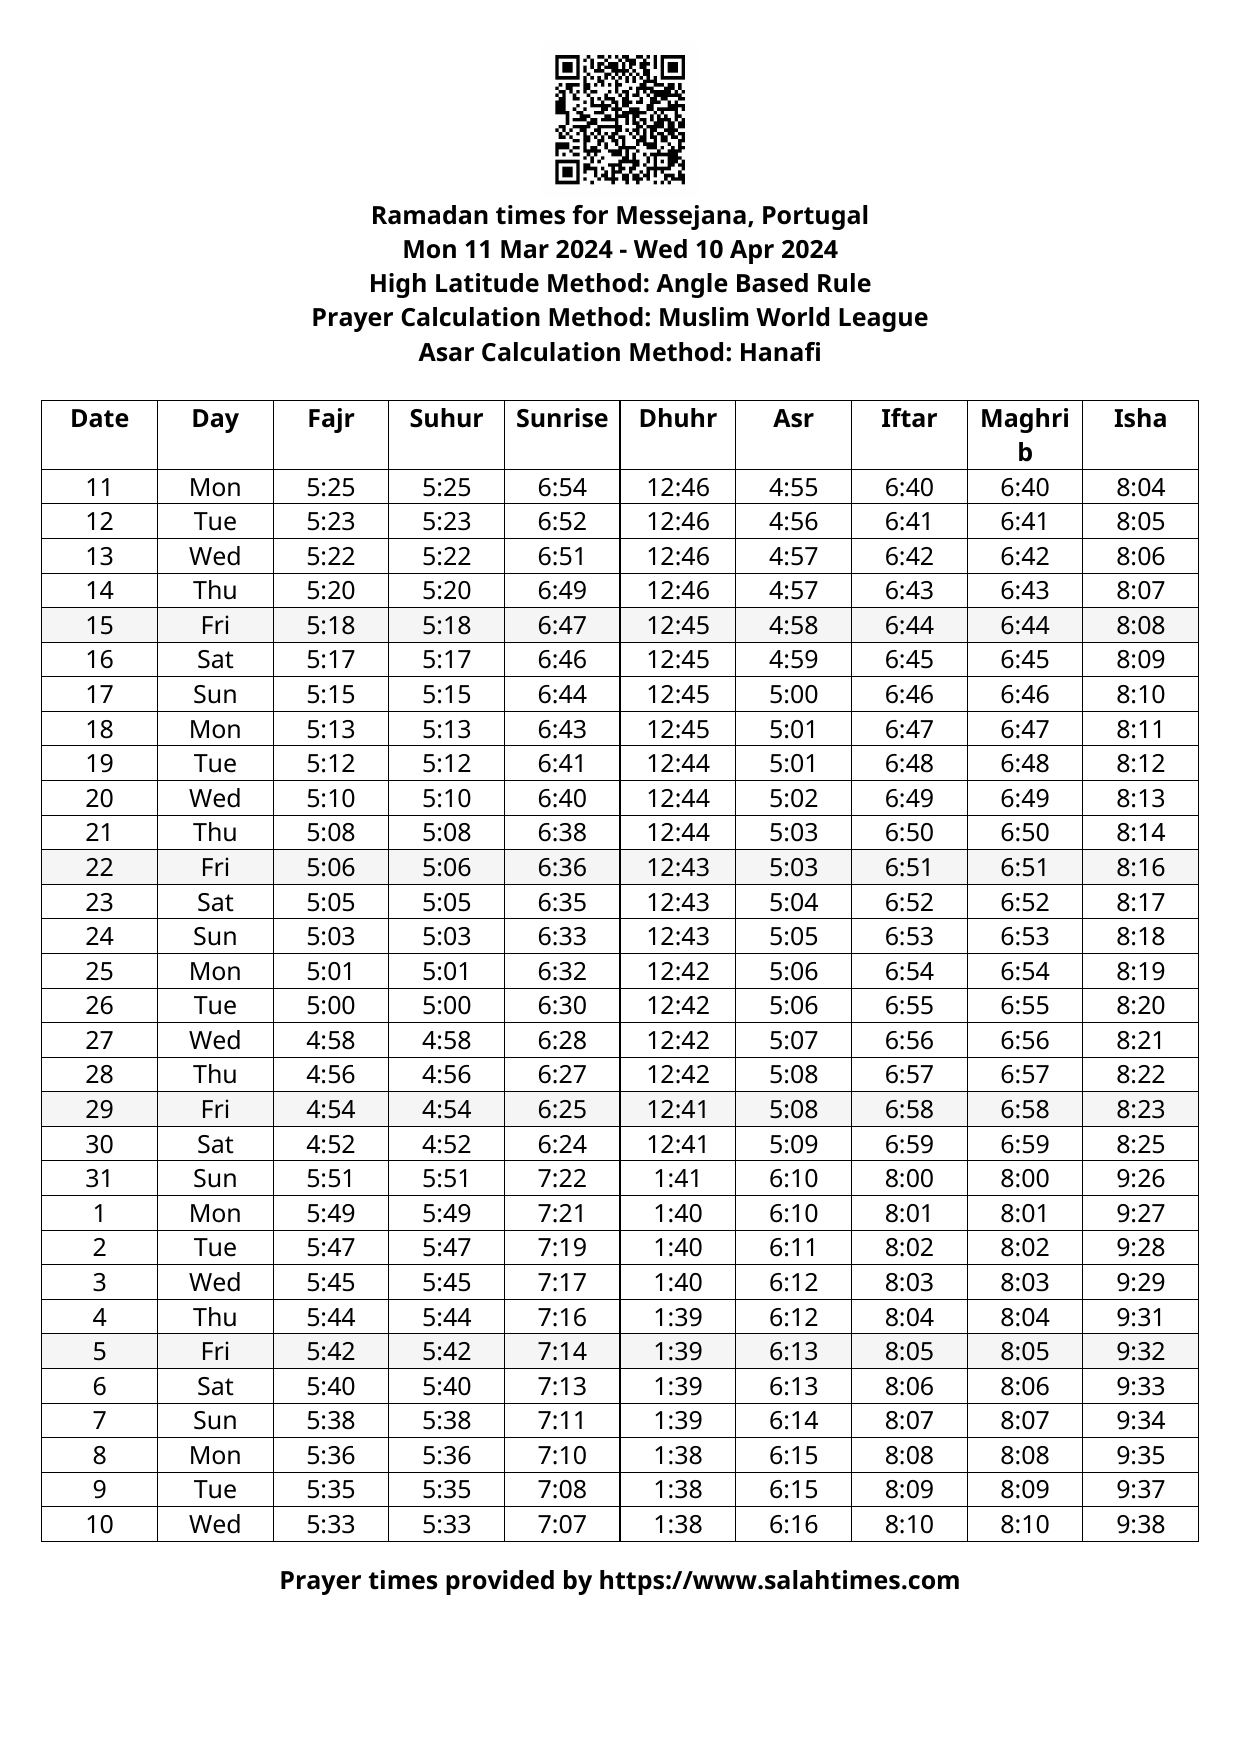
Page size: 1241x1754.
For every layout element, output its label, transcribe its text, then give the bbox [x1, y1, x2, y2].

table_cell Wed [158, 1023, 273, 1057]
table_cell 5:17 [389, 643, 504, 676]
table_cell 6:51 [505, 539, 619, 572]
table_cell 6:48 [852, 746, 967, 780]
table_cell 5:18 [389, 608, 504, 642]
table_cell 4:56 [389, 1058, 504, 1091]
table_cell 5:03 [274, 919, 388, 953]
table_cell 12:44 [621, 746, 735, 780]
table_cell 17 [42, 677, 157, 711]
table_cell 6:40 [852, 470, 967, 503]
table_cell 5:01 [274, 954, 388, 987]
table_cell 22 [42, 850, 157, 884]
table_cell 6:49 [505, 574, 619, 607]
table_cell 8:07 [1083, 574, 1198, 607]
table_cell 8:05 [968, 1334, 1082, 1368]
table_cell 8:16 [1083, 850, 1198, 884]
table_cell 6:42 [968, 539, 1082, 572]
table_cell 3 [42, 1265, 157, 1299]
table_cell 6:56 [852, 1023, 967, 1057]
table_cell 6:16 [736, 1507, 851, 1541]
table_cell 6:41 [505, 746, 619, 780]
table_cell 28 [42, 1058, 157, 1091]
table_cell 8:10 [968, 1507, 1082, 1541]
table_cell 6:53 [852, 919, 967, 953]
table_cell Mon [158, 1196, 273, 1229]
table_cell 5:06 [389, 850, 504, 884]
table_cell 6:43 [505, 712, 619, 745]
table_cell 5 [42, 1334, 157, 1368]
table_cell 5:07 [736, 1023, 851, 1057]
table_cell 8:18 [1083, 919, 1198, 953]
table_cell 9:26 [1083, 1161, 1198, 1195]
table_cell 1:41 [621, 1161, 735, 1195]
table_cell 6:30 [505, 989, 619, 1022]
table_cell 24 [42, 919, 157, 953]
table_cell 6:27 [505, 1058, 619, 1091]
table_cell 5:06 [274, 850, 388, 884]
table_cell 5:01 [736, 712, 851, 745]
table_header Sunrise [505, 401, 619, 469]
table_cell 12:43 [621, 850, 735, 884]
table_header Suhur [389, 401, 504, 469]
table_cell 8:00 [968, 1161, 1082, 1195]
table_cell 8:04 [1083, 470, 1198, 503]
table_cell 12:45 [621, 712, 735, 745]
table_cell 8:20 [1083, 989, 1198, 1022]
table_cell Thu [158, 1300, 273, 1333]
table_cell 6:52 [505, 504, 619, 538]
table_cell 1:38 [621, 1507, 735, 1541]
text High Latitude Method: Angle Based Rule [42, 266, 1198, 300]
table_cell 8:08 [968, 1438, 1082, 1472]
table_cell 8:03 [968, 1265, 1082, 1299]
table_cell 6:10 [736, 1196, 851, 1229]
table_cell 15 [42, 608, 157, 642]
table_cell 6:59 [968, 1127, 1082, 1160]
table_cell 23 [42, 885, 157, 918]
table_cell 5:09 [736, 1127, 851, 1160]
table_cell 9:37 [1083, 1473, 1198, 1506]
table_cell 6:43 [852, 574, 967, 607]
table_cell 4:56 [274, 1058, 388, 1091]
table_cell 5:35 [389, 1473, 504, 1506]
table_cell 12:42 [621, 954, 735, 987]
table_cell 5:47 [274, 1231, 388, 1264]
table_cell Mon [158, 712, 273, 745]
table_cell 5:23 [389, 504, 504, 538]
table_cell 5:35 [274, 1473, 388, 1506]
table_header Iftar [852, 401, 967, 469]
table_cell Wed [158, 1265, 273, 1299]
table_cell 8:11 [1083, 712, 1198, 745]
table_cell 8:12 [1083, 746, 1198, 780]
table_cell 9:28 [1083, 1231, 1198, 1264]
table_cell 6:24 [505, 1127, 619, 1160]
table_cell 5:02 [736, 781, 851, 814]
table_cell 8:02 [968, 1231, 1082, 1264]
table_cell 5:18 [274, 608, 388, 642]
table_cell 8:01 [852, 1196, 967, 1229]
table_cell 7:17 [505, 1265, 619, 1299]
table_cell 31 [42, 1161, 157, 1195]
table_cell 7:10 [505, 1438, 619, 1472]
table_cell 9:32 [1083, 1334, 1198, 1368]
table_cell 5:15 [389, 677, 504, 711]
table_cell 1:40 [621, 1265, 735, 1299]
table_cell 5:36 [389, 1438, 504, 1472]
table_cell 7:08 [505, 1473, 619, 1506]
table_cell 6:50 [852, 816, 967, 849]
table_cell 6:15 [736, 1473, 851, 1506]
table_cell 5:38 [389, 1404, 504, 1437]
table_cell 7:11 [505, 1404, 619, 1437]
table_cell Tue [158, 1473, 273, 1506]
table_cell 5:03 [389, 919, 504, 953]
table_cell 12:44 [621, 781, 735, 814]
table_header Isha [1083, 401, 1198, 469]
table_cell 6:57 [852, 1058, 967, 1091]
table_cell 5:12 [389, 746, 504, 780]
table_cell 6:46 [852, 677, 967, 711]
table_cell 7:22 [505, 1161, 619, 1195]
table_cell 5:15 [274, 677, 388, 711]
table_cell 6:45 [852, 643, 967, 676]
table_cell 6:58 [852, 1092, 967, 1126]
table_cell 4:58 [274, 1023, 388, 1057]
table_cell 12:46 [621, 539, 735, 572]
table_cell 6:47 [852, 712, 967, 745]
table_cell 8:03 [852, 1265, 967, 1299]
table_cell 6:51 [968, 850, 1082, 884]
table_cell 6:40 [968, 470, 1082, 503]
table_cell 11 [42, 470, 157, 503]
table_cell 7:14 [505, 1334, 619, 1368]
table_cell 12:42 [621, 989, 735, 1022]
table_cell Sun [158, 677, 273, 711]
table_cell 6 [42, 1369, 157, 1402]
table_cell 5:42 [389, 1334, 504, 1368]
table_cell Sat [158, 885, 273, 918]
table_cell 5:42 [274, 1334, 388, 1368]
table_cell 6:58 [968, 1092, 1082, 1126]
table_cell 5:05 [736, 919, 851, 953]
table_header Dhuhr [621, 401, 735, 469]
table_cell 6:14 [736, 1404, 851, 1437]
table_cell 5:08 [736, 1058, 851, 1091]
table_cell 10 [42, 1507, 157, 1541]
table_cell 5:08 [389, 816, 504, 849]
table_cell 4:57 [736, 539, 851, 572]
table_cell 5:10 [274, 781, 388, 814]
table_cell 5:00 [736, 677, 851, 711]
table_cell 12:45 [621, 608, 735, 642]
table_cell 6:49 [852, 781, 967, 814]
table_cell 8:10 [1083, 677, 1198, 711]
table_cell 5:08 [274, 816, 388, 849]
table_cell 5:13 [389, 712, 504, 745]
table_cell 6:44 [852, 608, 967, 642]
table_cell 5:45 [274, 1265, 388, 1299]
table_cell 4:52 [389, 1127, 504, 1160]
table_cell 6:33 [505, 919, 619, 953]
table_cell 8:22 [1083, 1058, 1198, 1091]
table_cell 9:29 [1083, 1265, 1198, 1299]
table_cell Fri [158, 1334, 273, 1368]
table_cell 26 [42, 989, 157, 1022]
table_cell 4:59 [736, 643, 851, 676]
table_cell 4:52 [274, 1127, 388, 1160]
table_cell 6:55 [968, 989, 1082, 1022]
table_cell 6:44 [968, 608, 1082, 642]
table_cell 6:41 [968, 504, 1082, 538]
table_cell 12:41 [621, 1127, 735, 1160]
table_cell 6:43 [968, 574, 1082, 607]
table_cell Tue [158, 504, 273, 538]
table_cell 9:34 [1083, 1404, 1198, 1437]
table_cell 5:38 [274, 1404, 388, 1437]
table_cell 8:19 [1083, 954, 1198, 987]
table_cell 12:45 [621, 643, 735, 676]
table_cell 5:49 [274, 1196, 388, 1229]
table_cell 1:40 [621, 1196, 735, 1229]
table_header Fajr [274, 401, 388, 469]
table_cell 5:33 [274, 1507, 388, 1541]
table_cell 6:13 [736, 1334, 851, 1368]
table_cell 8:06 [852, 1369, 967, 1402]
table_cell 5:40 [389, 1369, 504, 1402]
table_cell 6:54 [968, 954, 1082, 987]
table_cell 6:50 [968, 816, 1082, 849]
table_cell 13 [42, 539, 157, 572]
table_cell Tue [158, 989, 273, 1022]
table_cell 6:28 [505, 1023, 619, 1057]
table_cell 7:13 [505, 1369, 619, 1402]
table_cell 6:32 [505, 954, 619, 987]
table_cell 5:25 [274, 470, 388, 503]
table_cell 27 [42, 1023, 157, 1057]
table_cell 6:51 [852, 850, 967, 884]
table_cell 4:55 [736, 470, 851, 503]
table_cell 12:42 [621, 1023, 735, 1057]
table_cell 8:08 [852, 1438, 967, 1472]
table_cell 5:12 [274, 746, 388, 780]
table_cell 6:59 [852, 1127, 967, 1160]
table_cell 8:05 [1083, 504, 1198, 538]
table_cell 6:15 [736, 1438, 851, 1472]
table_cell 21 [42, 816, 157, 849]
text Prayer Calculation Method: Muslim World League [42, 300, 1198, 334]
table_cell Thu [158, 816, 273, 849]
table_cell 5:05 [274, 885, 388, 918]
table_cell 8:04 [852, 1300, 967, 1333]
table_cell 5:08 [736, 1092, 851, 1126]
table_cell 6:10 [736, 1161, 851, 1195]
table_cell 8:14 [1083, 816, 1198, 849]
text Mon 11 Mar 2024 - Wed 10 Apr 2024 [42, 232, 1198, 266]
table_cell 9:35 [1083, 1438, 1198, 1472]
table_cell 8:17 [1083, 885, 1198, 918]
table_cell 6:48 [968, 746, 1082, 780]
table_cell 8:08 [1083, 608, 1198, 642]
table_cell 5:01 [736, 746, 851, 780]
table_cell 5:20 [389, 574, 504, 607]
table_cell 1:38 [621, 1438, 735, 1472]
table_cell 16 [42, 643, 157, 676]
table_cell 4:57 [736, 574, 851, 607]
table_cell 6:45 [968, 643, 1082, 676]
table_cell 5:47 [389, 1231, 504, 1264]
table_cell 6:49 [968, 781, 1082, 814]
table_cell Fri [158, 850, 273, 884]
table_cell 5:45 [389, 1265, 504, 1299]
table_cell 1:38 [621, 1473, 735, 1506]
table_cell 8:06 [1083, 539, 1198, 572]
table_cell 8 [42, 1438, 157, 1472]
table_cell 8:09 [852, 1473, 967, 1506]
table_cell 6:35 [505, 885, 619, 918]
table_cell 6:13 [736, 1369, 851, 1402]
table_cell 6:44 [505, 677, 619, 711]
table_cell 8:00 [852, 1161, 967, 1195]
table_cell 6:54 [852, 954, 967, 987]
table_cell 5:00 [389, 989, 504, 1022]
table_cell 6:38 [505, 816, 619, 849]
table_cell 12:43 [621, 919, 735, 953]
table_cell 6:54 [505, 470, 619, 503]
table_cell 25 [42, 954, 157, 987]
table_cell 6:25 [505, 1092, 619, 1126]
table_cell 8:23 [1083, 1092, 1198, 1126]
table_cell 6:52 [968, 885, 1082, 918]
table_cell 8:07 [852, 1404, 967, 1437]
text Prayer times provided by https://www.salahtimes.com [42, 1563, 1198, 1597]
table_cell Sat [158, 643, 273, 676]
table_cell 18 [42, 712, 157, 745]
table_cell 5:44 [389, 1300, 504, 1333]
table_cell 1:40 [621, 1231, 735, 1264]
table_cell 9:33 [1083, 1369, 1198, 1402]
table_cell 12:42 [621, 1058, 735, 1091]
table_cell Tue [158, 1231, 273, 1264]
table_cell 8:10 [852, 1507, 967, 1541]
table_cell 5:51 [274, 1161, 388, 1195]
table_cell 12:41 [621, 1092, 735, 1126]
table_cell 6:55 [852, 989, 967, 1022]
table_cell 6:11 [736, 1231, 851, 1264]
table_cell Sun [158, 1404, 273, 1437]
table_cell 5:40 [274, 1369, 388, 1402]
table_cell 4:56 [736, 504, 851, 538]
table_cell 8:13 [1083, 781, 1198, 814]
table_cell 5:49 [389, 1196, 504, 1229]
table_header Date [42, 401, 157, 469]
table_header Maghrib [968, 401, 1082, 469]
table_cell 5:33 [389, 1507, 504, 1541]
table_cell Sat [158, 1127, 273, 1160]
table_cell 1:39 [621, 1404, 735, 1437]
table_cell 5:13 [274, 712, 388, 745]
table_cell Thu [158, 574, 273, 607]
table_cell Thu [158, 1058, 273, 1091]
table_cell 29 [42, 1092, 157, 1126]
table_cell 4 [42, 1300, 157, 1333]
table_cell 6:12 [736, 1300, 851, 1333]
table_cell 5:01 [389, 954, 504, 987]
text Ramadan times for Messejana, Portugal [42, 198, 1198, 232]
table_cell 12:46 [621, 470, 735, 503]
table_cell 8:02 [852, 1231, 967, 1264]
table_cell 7:07 [505, 1507, 619, 1541]
table_cell 6:47 [968, 712, 1082, 745]
picture [542, 41, 699, 198]
table_cell 6:41 [852, 504, 967, 538]
table_cell Fri [158, 1092, 273, 1126]
table_cell Sat [158, 1369, 273, 1402]
table_cell 5:10 [389, 781, 504, 814]
table_cell 6:57 [968, 1058, 1082, 1091]
table_cell 12:46 [621, 574, 735, 607]
table_cell 6:46 [968, 677, 1082, 711]
table_cell 5:06 [736, 989, 851, 1022]
table_cell 30 [42, 1127, 157, 1160]
table_cell 4:58 [736, 608, 851, 642]
table_cell 12:46 [621, 504, 735, 538]
table_cell Mon [158, 470, 273, 503]
table_cell 5:22 [389, 539, 504, 572]
table_cell 14 [42, 574, 157, 607]
table_cell 6:46 [505, 643, 619, 676]
table_cell 9:31 [1083, 1300, 1198, 1333]
table_cell 6:40 [505, 781, 619, 814]
table_cell 20 [42, 781, 157, 814]
table_cell Sun [158, 1161, 273, 1195]
table_cell 5:06 [736, 954, 851, 987]
table_cell 5:22 [274, 539, 388, 572]
table_cell 5:04 [736, 885, 851, 918]
table_cell 12:45 [621, 677, 735, 711]
table_cell 6:52 [852, 885, 967, 918]
table_cell Fri [158, 608, 273, 642]
table_cell 6:42 [852, 539, 967, 572]
table_cell 7:16 [505, 1300, 619, 1333]
table_cell 6:56 [968, 1023, 1082, 1057]
table_header Day [158, 401, 273, 469]
table_cell 8:05 [852, 1334, 967, 1368]
table_cell 7:21 [505, 1196, 619, 1229]
table_cell 7:19 [505, 1231, 619, 1264]
table_cell 8:25 [1083, 1127, 1198, 1160]
table_cell Wed [158, 1507, 273, 1541]
table_cell 8:09 [1083, 643, 1198, 676]
table_cell 2 [42, 1231, 157, 1264]
table_cell 8:21 [1083, 1023, 1198, 1057]
table_cell 1:39 [621, 1334, 735, 1368]
table_cell 9:27 [1083, 1196, 1198, 1229]
table_cell 7 [42, 1404, 157, 1437]
table_cell 4:54 [389, 1092, 504, 1126]
table_cell Mon [158, 954, 273, 987]
table_cell 5:03 [736, 816, 851, 849]
table_cell 8:07 [968, 1404, 1082, 1437]
table_cell 8:06 [968, 1369, 1082, 1402]
table_cell Mon [158, 1438, 273, 1472]
text Asar Calculation Method: Hanafi [42, 334, 1198, 368]
table_cell 4:58 [389, 1023, 504, 1057]
table_cell 5:17 [274, 643, 388, 676]
table_cell Tue [158, 746, 273, 780]
table_cell 1:39 [621, 1369, 735, 1402]
table_cell 6:12 [736, 1265, 851, 1299]
table_cell 8:09 [968, 1473, 1082, 1506]
table_cell Sun [158, 919, 273, 953]
table_cell 6:36 [505, 850, 619, 884]
table_cell 4:54 [274, 1092, 388, 1126]
table_cell 5:03 [736, 850, 851, 884]
table_cell 5:25 [389, 470, 504, 503]
table_cell 12:44 [621, 816, 735, 849]
table_cell 6:53 [968, 919, 1082, 953]
table_cell 5:51 [389, 1161, 504, 1195]
table_cell Wed [158, 539, 273, 572]
table_header Asr [736, 401, 851, 469]
table_cell 19 [42, 746, 157, 780]
table_cell 1:39 [621, 1300, 735, 1333]
table_cell 9 [42, 1473, 157, 1506]
table_cell 5:20 [274, 574, 388, 607]
table_cell 12 [42, 504, 157, 538]
table_cell 6:47 [505, 608, 619, 642]
table_cell 5:05 [389, 885, 504, 918]
table_cell 1 [42, 1196, 157, 1229]
table_cell 9:38 [1083, 1507, 1198, 1541]
table_cell 8:04 [968, 1300, 1082, 1333]
table_cell 5:36 [274, 1438, 388, 1472]
table_cell Wed [158, 781, 273, 814]
table_cell 5:23 [274, 504, 388, 538]
table_cell 5:44 [274, 1300, 388, 1333]
table_cell 8:01 [968, 1196, 1082, 1229]
table_cell 12:43 [621, 885, 735, 918]
table_cell 5:00 [274, 989, 388, 1022]
